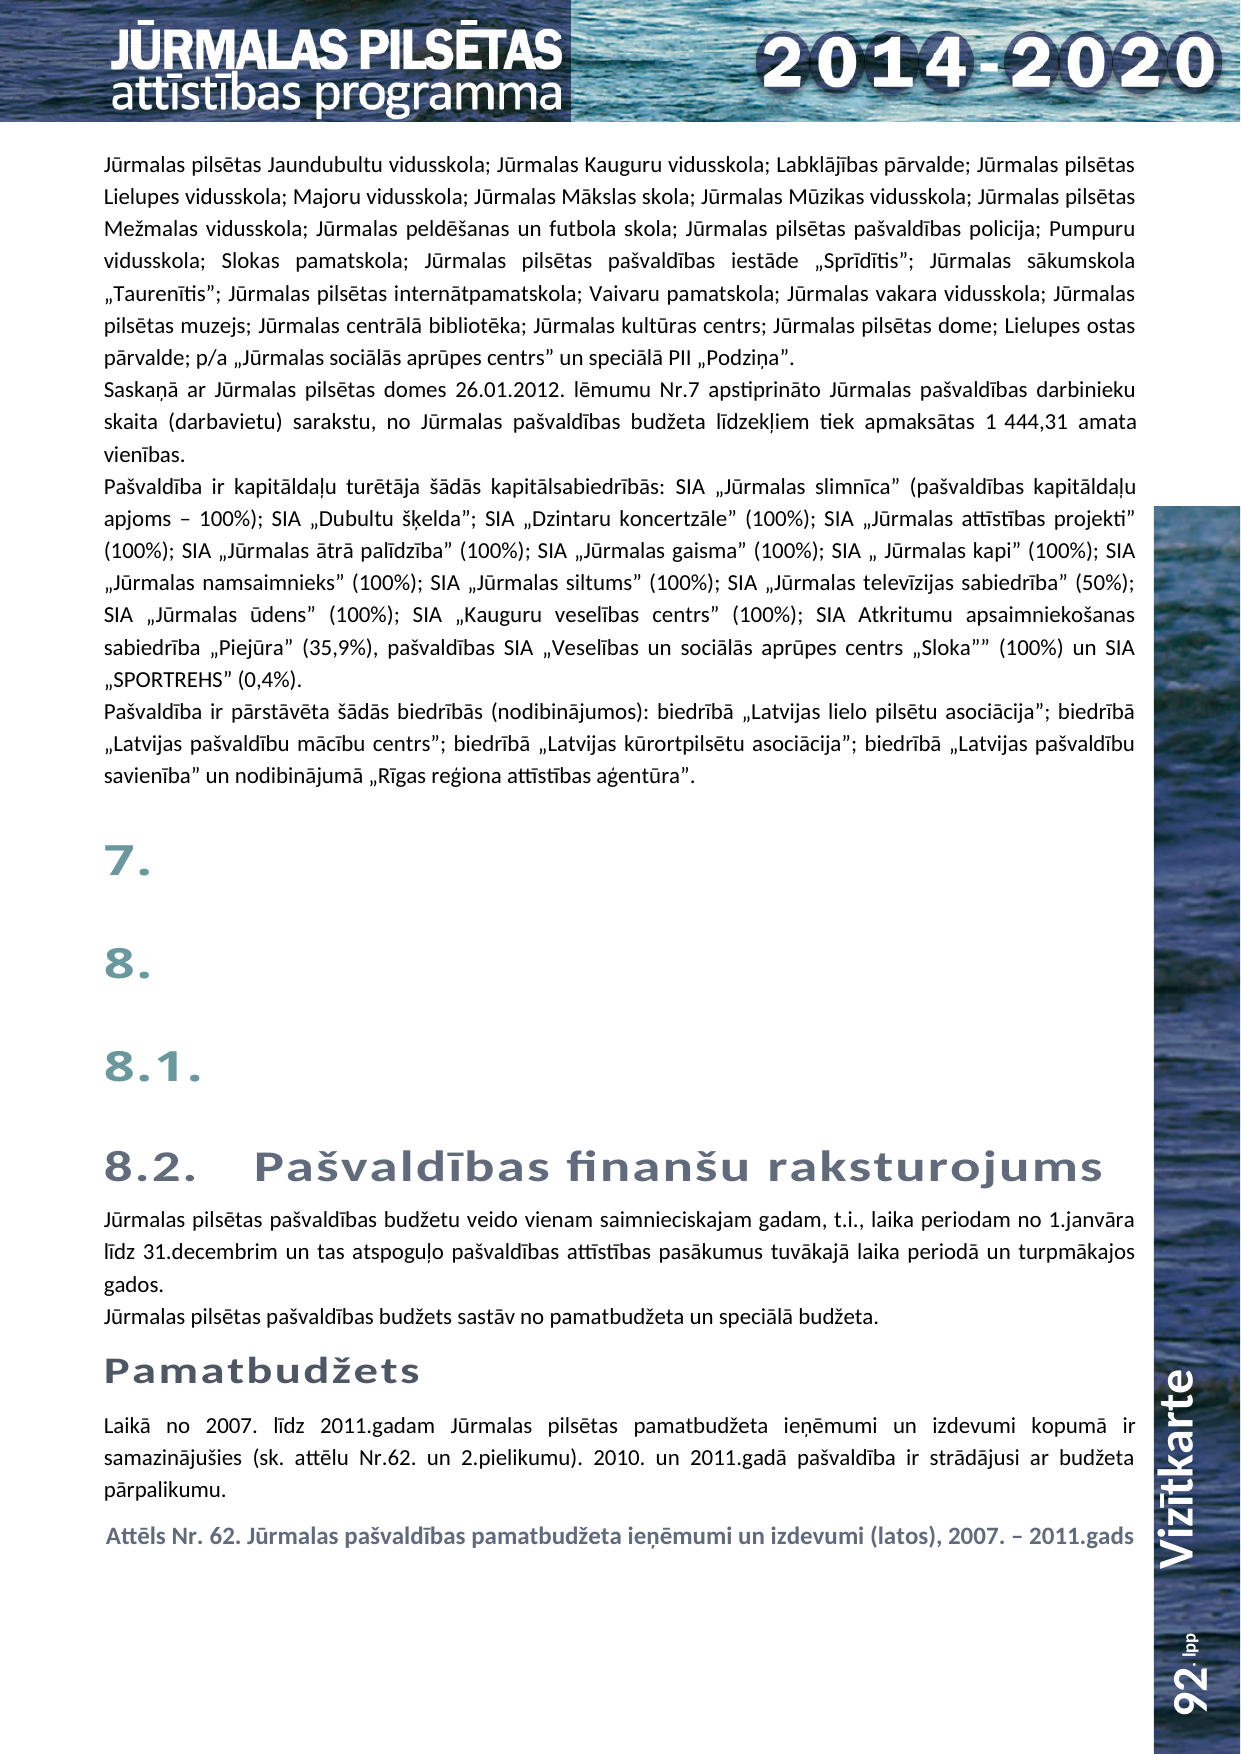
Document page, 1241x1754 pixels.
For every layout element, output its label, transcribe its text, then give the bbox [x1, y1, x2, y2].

subtitle Pamatbudžets [103, 1347, 1137, 1392]
text Pašvaldība ir pārstāvēta šādās biedrībās (nodibinājumos): biedrībā „Latvijas lielo pilsētu asociācija”; biedrībā „Latvijas pašvaldību mācību centrs”; biedrībā „Latvijas kūrortpilsētu asociācija”; biedrībā „Latvijas pašvaldību savienība” un nodibinājumā „Rīgas reģiona attīstības aģentūra”. [103, 697, 1137, 789]
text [103, 150, 1137, 371]
picture [0, 0, 1241, 122]
text Jūrmalas pilsētas pašvaldības budžets sastāv no pamatbudžeta un speciālā budžeta. [103, 1302, 1137, 1330]
picture [1153, 506, 1241, 1754]
text Saskaņā ar Jūrmalas pilsētas domes 26.01.2012. lēmumu Nr.7 apstiprināto Jūrmalas pašvaldības darbinieku skaita (darbavietu) sarakstu, no Jūrmalas pašvaldības budžeta līdzekļiem tiek apmaksātas 1 444,31 amata vienības. [103, 375, 1137, 468]
text Pašvaldība ir kapitāldaļu turētāja šādās kapitālsabiedrībās: SIA „Jūrmalas slimnīca” (pašvaldības kapitāldaļu apjoms – 100%); SIA „Dubultu šķelda”; SIA „Dzintaru koncertzāle” (100%); SIA „Jūrmalas attīstības projekti” (100%); SIA „Jūrmalas ātrā palīdzība” (100%); SIA „Jūrmalas gaisma” (100%); SIA „ Jūrmalas kapi” (100%); SIA „Jūrmalas namsaimnieks” (100%); SIA „Jūrmalas siltums” (100%); SIA „Jūrmalas televīzijas sabiedrība” (50%); SIA „Jūrmalas ūdens” (100%); SIA „Kauguru veselības centrs” (100%); SIA Atkritumu apsaimniekošanas sabiedrība „Piejūra” (35,9%), pašvaldības SIA „Veselības un sociālās aprūpes centrs „Sloka”” (100%) un SIA „SPORTREHS” (0,4%). [103, 472, 1137, 693]
text Jūrmalas pilsētas pašvaldības budžetu veido vienam saimnieciskajam gadam, t.i., laika periodam no 1.janvāra līdz 31.decembrim un tas atspoguļo pašvaldības attīstības pasākumus tuvākajā laika periodā un turpmākajos gados. [103, 1205, 1137, 1298]
subtitle Pašvaldības finanšu raksturojums [103, 1139, 1137, 1193]
text Laikā no 2007. līdz 2011.gadam Jūrmalas pilsētas pamatbudžeta ieņēmumi un izdevumi kopumā ir samazinājušies (sk. attēlu Nr.62. un 2.pielikumu). 2010. un 2011.gadā pašvaldība ir strādājusi ar budžeta pārpalikumu. [103, 1411, 1137, 1503]
